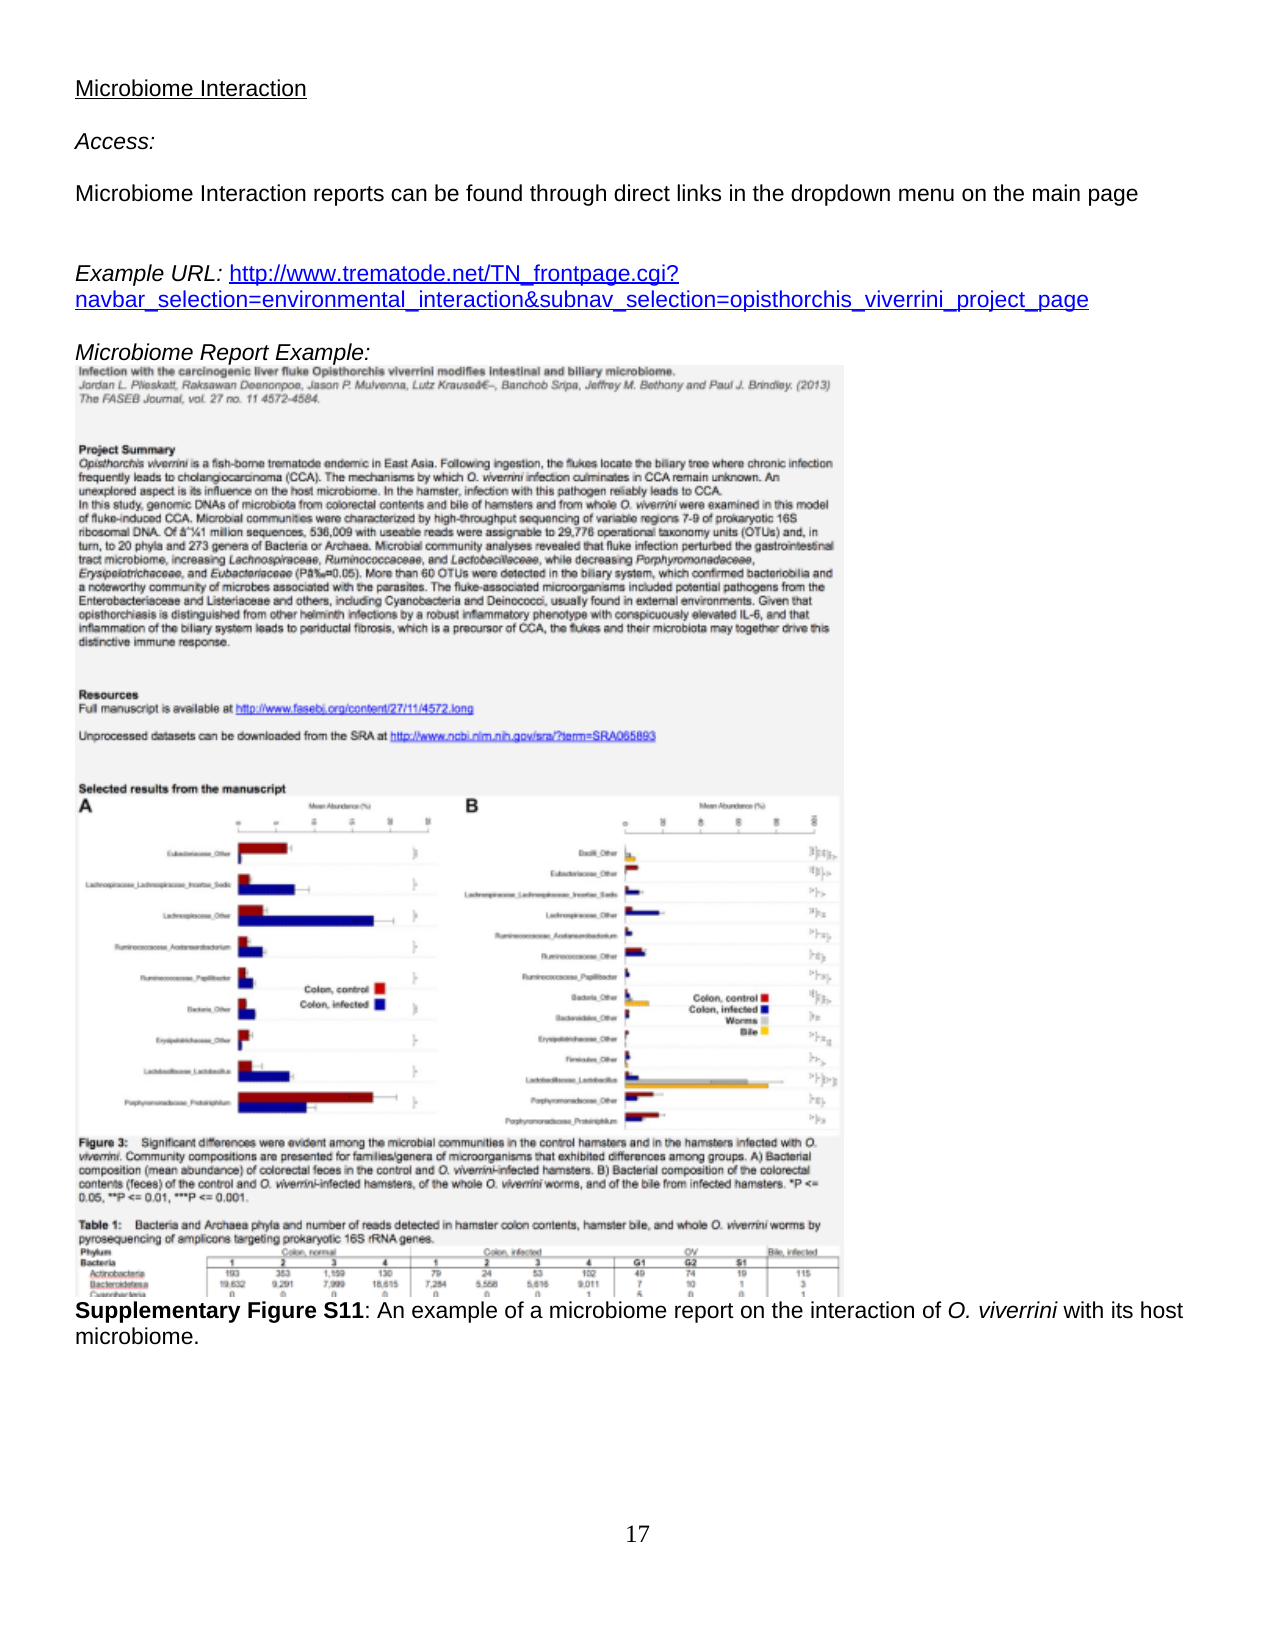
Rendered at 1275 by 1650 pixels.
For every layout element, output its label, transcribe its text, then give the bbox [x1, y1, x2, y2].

subtitle Microbiome Report Example: [75, 338, 1200, 365]
text Supplementary Figure S11: An example of a microbiome report on the interaction of O. viverrini with its host microbiome. [75, 1297, 1200, 1349]
text Example URL: http://www.trematode.net/TN_frontpage.cgi?navbar_selection=environmental_interaction&subnav_selection=opisthorchis_viverrini_project_page [75, 259, 1200, 312]
subtitle Access: [75, 128, 1200, 154]
text Microbiome Interaction reports can be found through direct links in the dropdown menu on the main page [75, 180, 1200, 207]
picture [75, 365, 844, 1297]
subtitle Microbiome Interaction [75, 75, 1200, 101]
